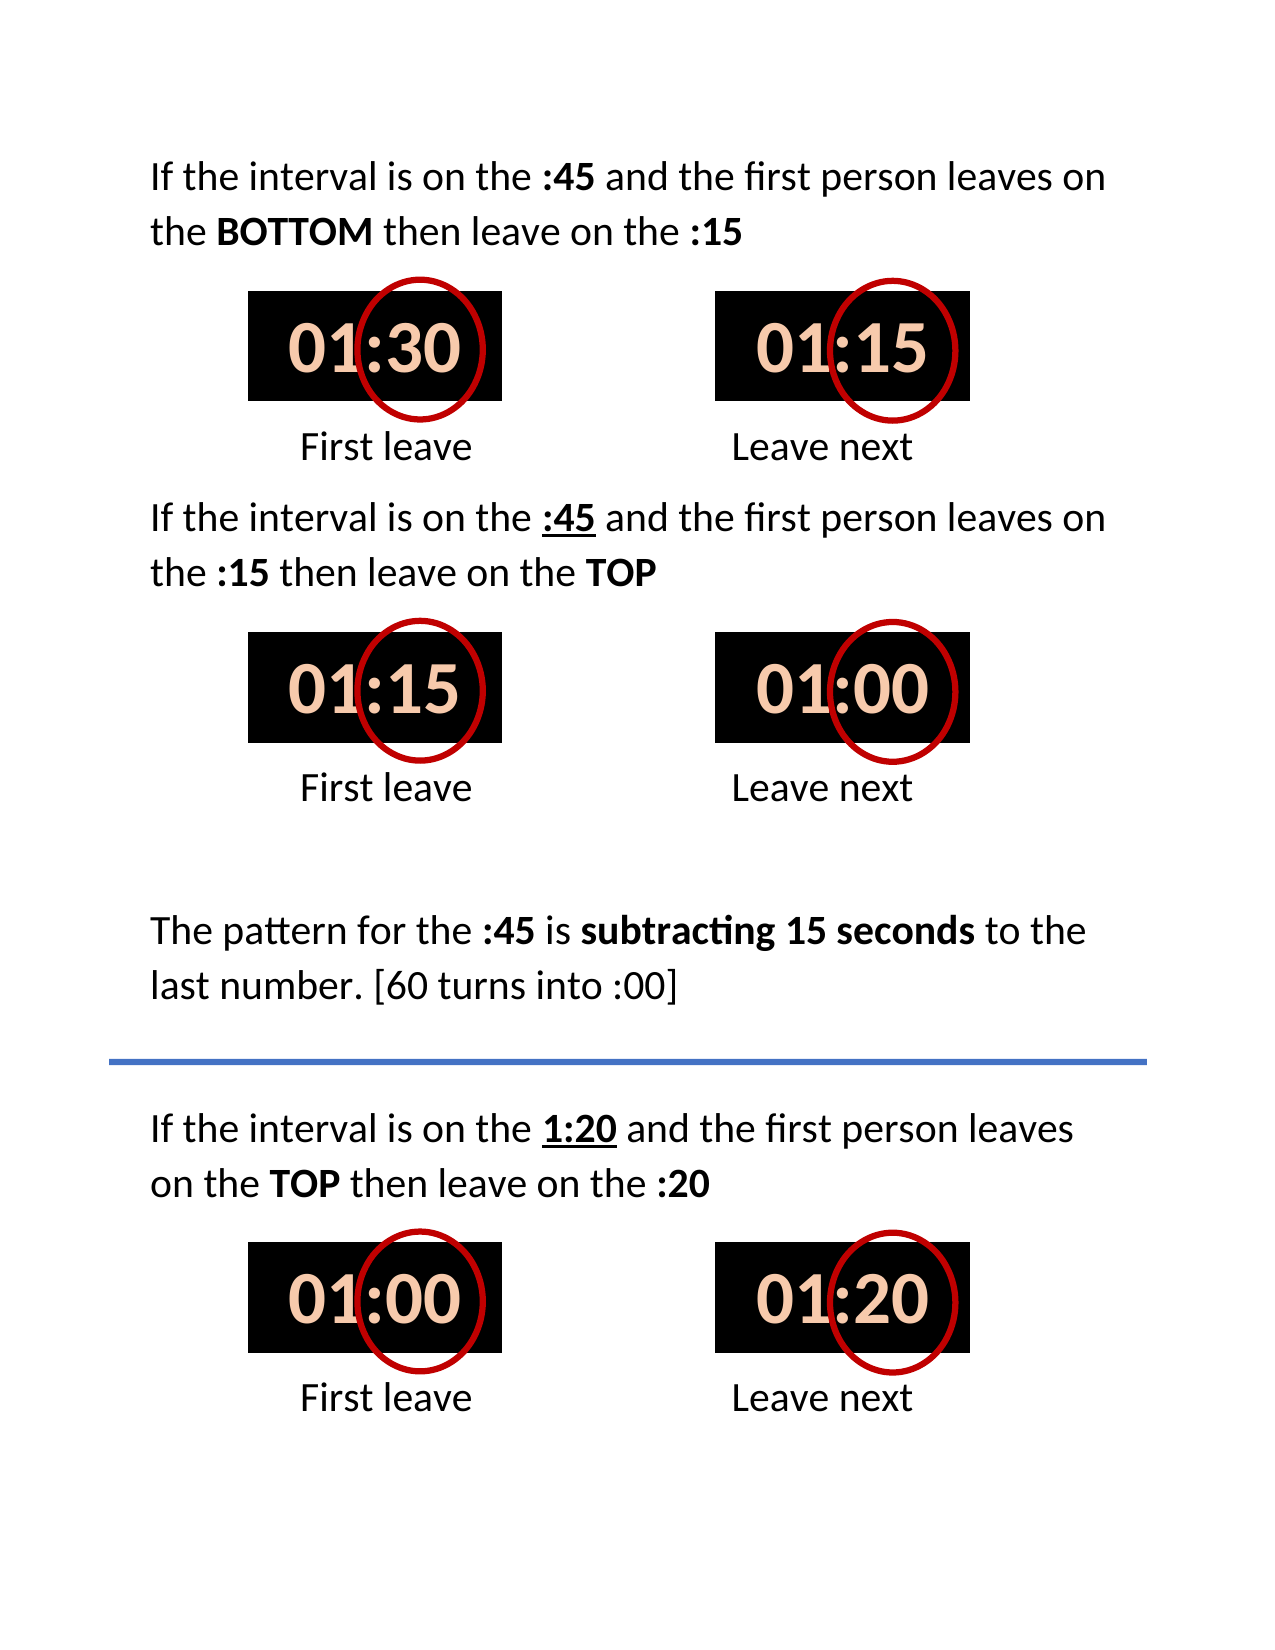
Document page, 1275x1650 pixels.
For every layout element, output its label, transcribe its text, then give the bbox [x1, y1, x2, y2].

text If the interval is on the 1:20 and the first person leaves on the TOP then leave on the :20 [150, 1102, 1125, 1208]
text First leave Leave next [150, 419, 1125, 470]
text If the interval is on the :45 and the first person leaves on the BOTTOM then leave on the :15 [150, 150, 1125, 256]
text If the interval is on the :45 and the first person leaves on the :15 then leave on the TOP [150, 491, 1125, 597]
text First leave Leave next [150, 1371, 1125, 1422]
text The pattern for the :45 is subtracting 15 seconds to the last number. [60 turns into :00] [150, 904, 1125, 1009]
text First leave Leave next [150, 761, 1125, 812]
